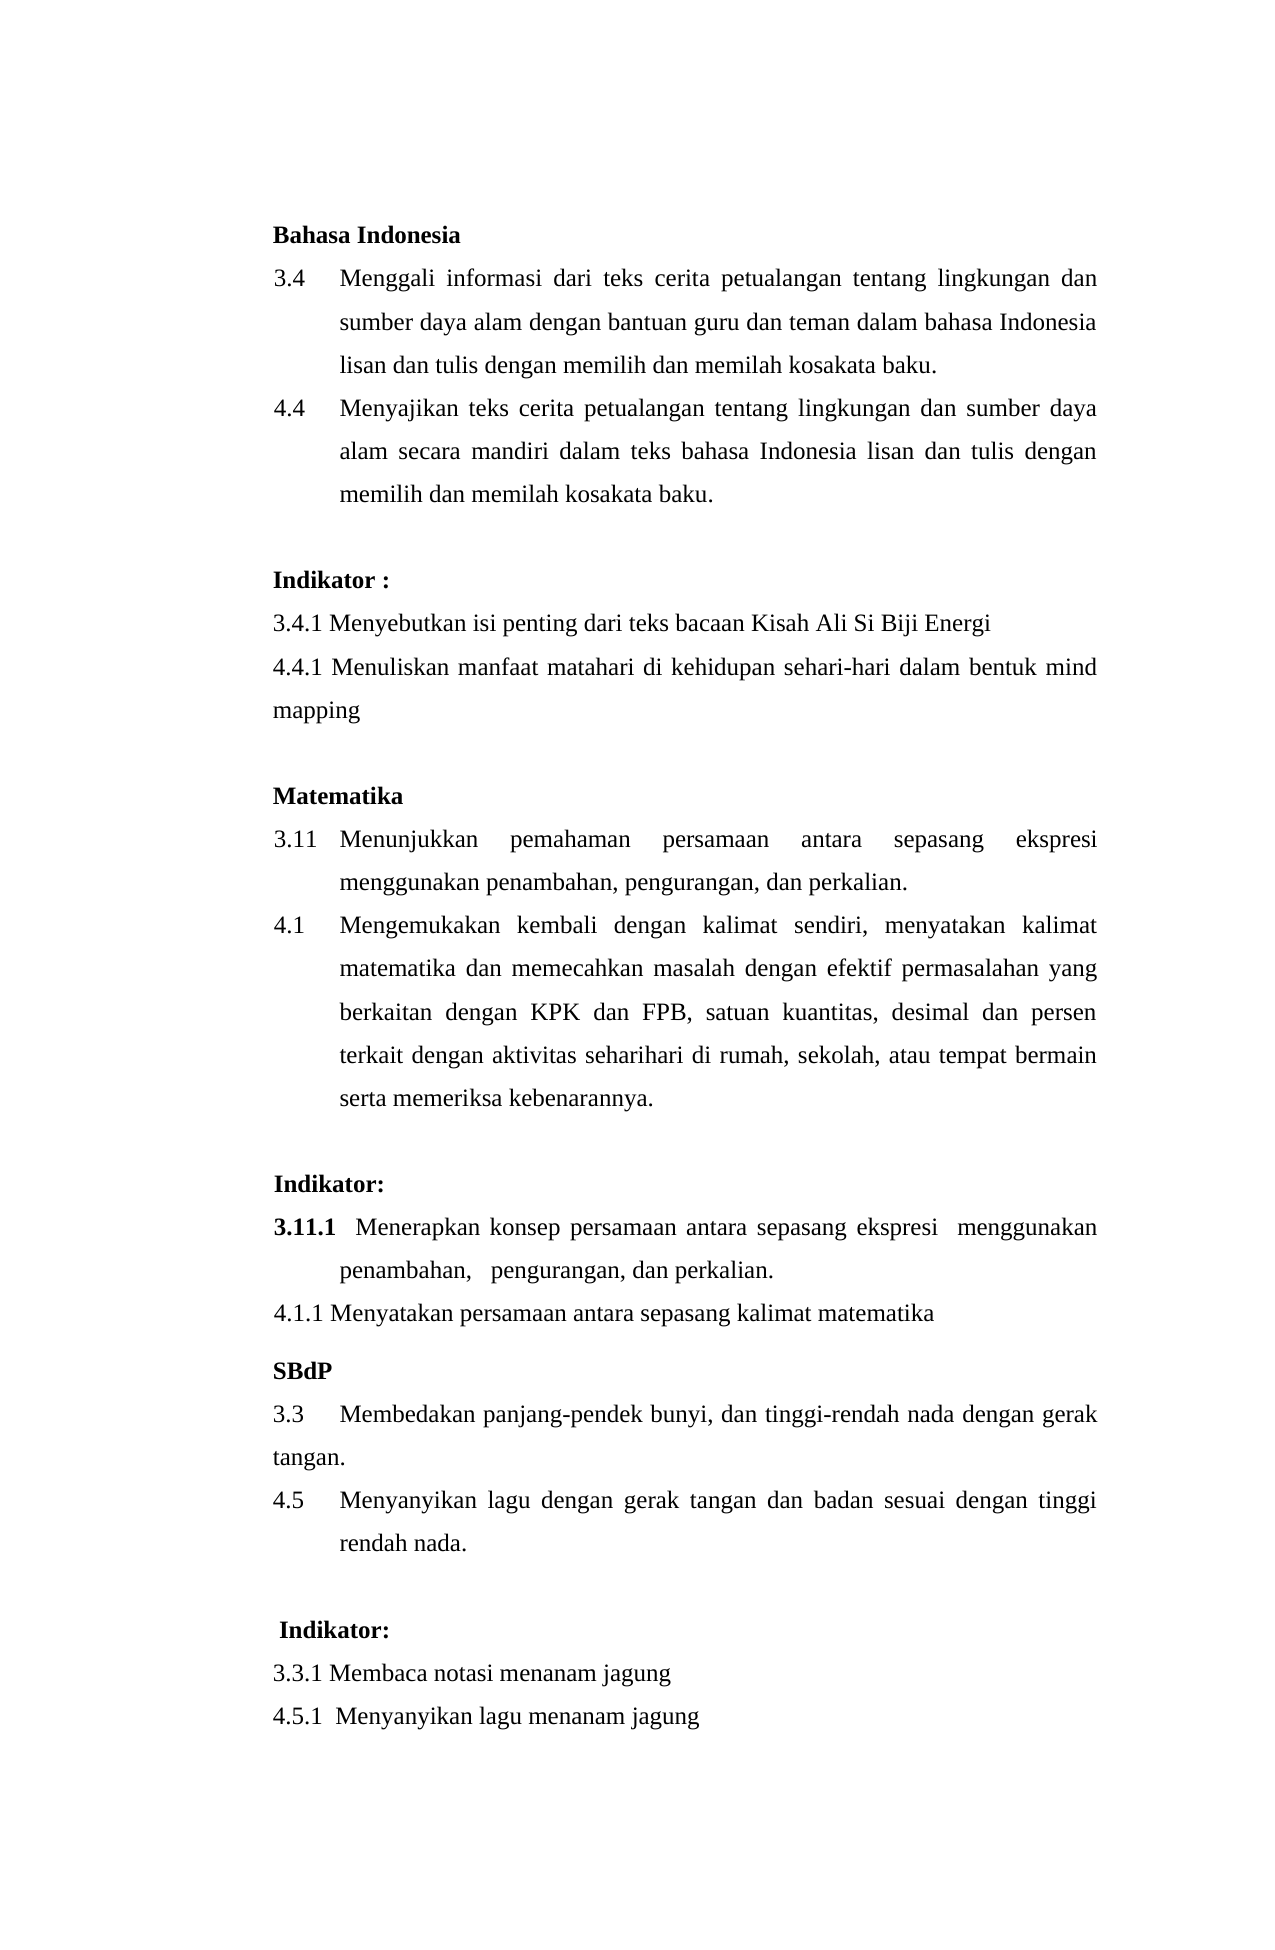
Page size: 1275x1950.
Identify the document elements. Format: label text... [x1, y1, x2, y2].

list Menyanyikan lagu dengan gerak tangan dan badan sesuai dengan tinggi rendah nada. [273, 1485, 1098, 1557]
list 3.4.1 Menyebutkan isi penting dari teks bacaan Kisah Ali Si Biji Energi [273, 608, 1098, 637]
list 3.11 Menunjukkan pemahaman persamaan antara sepasang ekspresi menggunakan penambahan, pengurangan, dan perkalian. [274, 824, 1098, 896]
text 3.3.1 Membaca notasi menanam jagung [273, 1658, 1098, 1687]
list 3.3 Membedakan panjang-pendek bunyi, dan tinggi-rendah nada dengan gerak tangan. [273, 1399, 1098, 1471]
list Matematika [273, 781, 1098, 810]
list 4.4.1 Menuliskan manfaat matahari di kehidupan sehari-hari dalam bentuk mind mapping [273, 652, 1098, 723]
list Bahasa Indonesia [273, 220, 1098, 249]
list Indikator : [273, 565, 1098, 594]
list 4.1 Mengemukakan kembali dengan kalimat sendiri, menyatakan kalimat matematika dan memecahkan masalah dengan efektif permasalahan yang berkaitan dengan KPK dan FPB, satuan kuantitas, desimal dan persen terkait dengan aktivitas seharihari di rumah, sekolah, atau tempat bermain serta memeriksa kebenarannya. [274, 910, 1098, 1112]
text SBdP [236, 1356, 1098, 1385]
text 4.1.1 Menyatakan persamaan antara sepasang kalimat matematika [274, 1298, 1098, 1327]
list Indikator: [274, 1169, 1098, 1198]
list 4.4 Menyajikan teks cerita petualangan tentang lingkungan dan sumber daya alam secara mandiri dalam teks bahasa Indonesia lisan dan tulis dengan memilih dan memilah kosakata baku. [274, 393, 1098, 508]
text Indikator: [236, 1615, 1098, 1643]
text 4.5.1 Menyanyikan lagu menanam jagung [273, 1701, 1098, 1730]
list 3.11.1 Menerapkan konsep persamaan antara sepasang ekspresi menggunakan penambahan, pengurangan, dan perkalian. [274, 1212, 1098, 1284]
list 3.4 Menggali informasi dari teks cerita petualangan tentang lingkungan dan sumber daya alam dengan bantuan guru dan teman dalam bahasa Indonesia lisan dan tulis dengan memilih dan memilah kosakata baku. [274, 263, 1098, 378]
